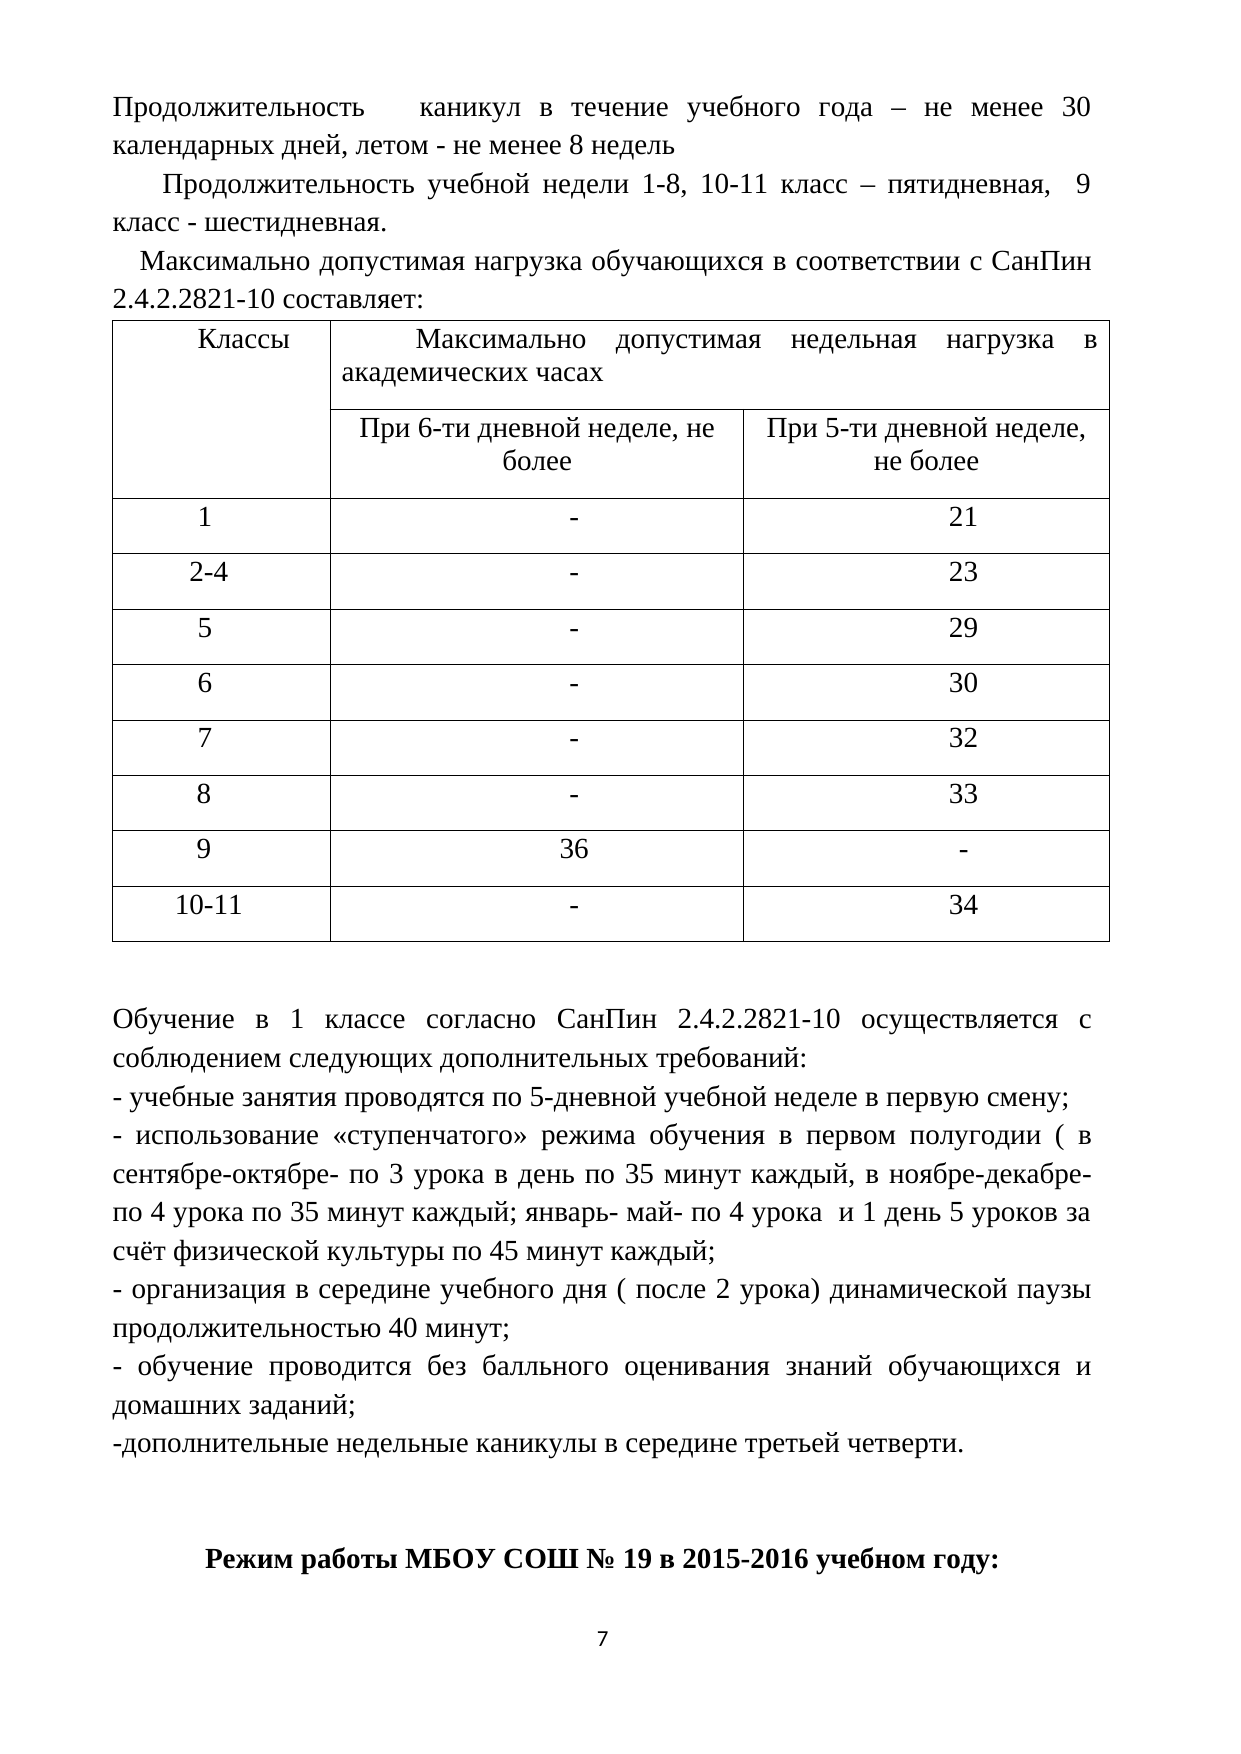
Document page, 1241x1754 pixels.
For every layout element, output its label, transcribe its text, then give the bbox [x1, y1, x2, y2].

table_cell 21 [744, 499, 1109, 553]
table_cell 7 [113, 721, 330, 775]
table_cell 29 [744, 610, 1109, 664]
text - обучение проводится без балльного оценивания знаний обучающихся и домашних заданий; [112, 1348, 1092, 1421]
table_cell - [331, 665, 743, 719]
table_cell - [331, 776, 743, 830]
table_cell При 5-ти дневной неделе, не более [744, 410, 1109, 498]
table_cell - [331, 499, 743, 553]
text - организация в середине учебного дня ( после 2 урока) динамической паузы продолжительностью 40 минут; [112, 1271, 1092, 1343]
table_cell 2-4 [113, 554, 330, 609]
text - учебные занятия проводятся по 5-дневной учебной неделе в первую смену; [112, 1079, 1092, 1112]
table_cell 32 [744, 721, 1109, 775]
table_cell 23 [744, 554, 1109, 609]
table_cell 8 [113, 776, 330, 830]
text Обучение в 1 классе согласно СанПин 2.4.2.2821-10 осуществляется с соблюдением следующих дополнительных требований: [112, 1002, 1092, 1074]
table_cell - [331, 887, 743, 941]
text Максимально допустимая нагрузка обучающихся в соответствии с СанПин 2.4.2.2821-10 составляет: [112, 243, 1092, 315]
text -дополнительные недельные каникулы в середине третьей четверти. [112, 1426, 1092, 1459]
table_cell - [331, 721, 743, 775]
table_cell 33 [744, 776, 1109, 830]
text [112, 89, 1092, 161]
text Режим работы МБОУ СОШ № 19 в 2015-2016 учебном году: [112, 1541, 1092, 1575]
table_cell 1 [113, 499, 330, 553]
text - использование «ступенчатого» режима обучения в первом полугодии ( в сентябре-октябре- по 3 урока в день по 35 минут каждый, в ноябре-декабре- по 4 урока по 35 минут каждый; январь- май- по 4 урока и 1 день 5 уроков за счёт физической культуры по 45 минут каждый; [112, 1117, 1092, 1266]
table_cell 36 [331, 831, 743, 886]
text Продолжительность учебной недели 1-8, 10-11 класс – пятидневная, 9 класс - шестидневная. [112, 166, 1092, 238]
table_cell 10-11 [113, 887, 330, 941]
table_cell - [331, 554, 743, 609]
table_cell При 6-ти дневной неделе, не более [331, 410, 743, 498]
table_cell 5 [113, 610, 330, 664]
table_header Классы [113, 321, 330, 498]
table_cell - [331, 610, 743, 664]
table_cell 6 [113, 665, 330, 719]
table_header Максимально допустимая недельная нагрузка в академических часах [331, 321, 1109, 409]
table_cell - [744, 831, 1109, 886]
table_cell 30 [744, 665, 1109, 719]
table_cell 9 [113, 831, 330, 886]
table_cell 34 [744, 887, 1109, 941]
